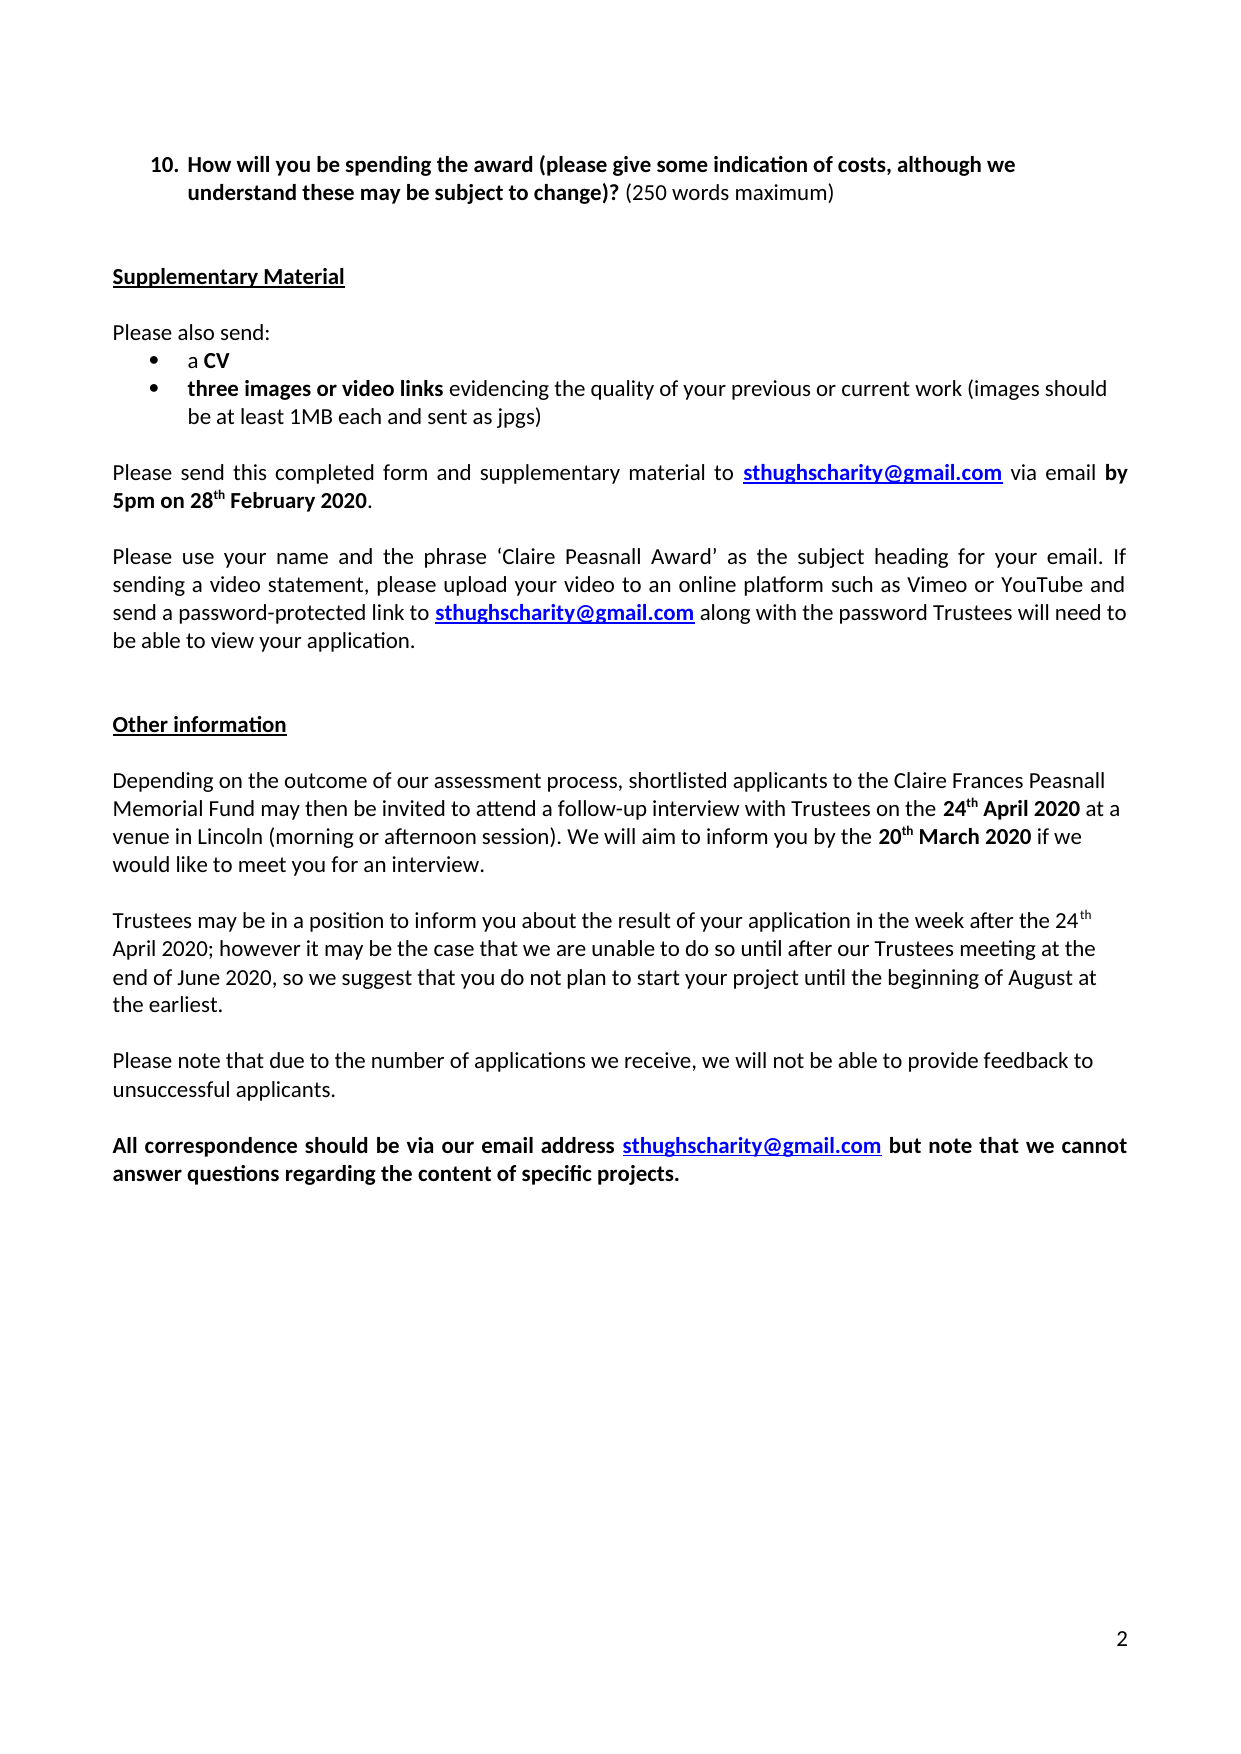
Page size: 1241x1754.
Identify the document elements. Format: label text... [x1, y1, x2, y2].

text Please note that due to the number of applications we receive, we will not be able to provide feedback to unsuccessful applicants. [112, 1047, 1128, 1103]
list How will you be spending the award (please give some indication of costs, although we understand these may be subject to change)? (250 words maximum) [150, 150, 1128, 206]
text Please also send: [112, 318, 1128, 346]
list a CV [150, 346, 1128, 374]
text Supplementary Material [112, 262, 1128, 290]
text All correspondence should be via our email address sthughscharity@gmail.com but note that we cannot answer questions regarding the content of specific projects. [112, 1131, 1128, 1187]
text Trustees may be in a position to inform you about the result of your application in the week after the 24th April 2020; however it may be the case that we are unable to do so until after our Trustees meeting at the end of June 2020, so we suggest that you do not plan to start your project until the beginning of August at the earliest. [112, 907, 1128, 1019]
text Please use your name and the phrase ‘Claire Peasnall Award’ as the subject heading for your email. If sending a video statement, please upload your video to an online platform such as Vimeo or YouTube and send a password-protected link to sthughscharity@gmail.com along with the password Trustees will need to be able to view your application. [112, 542, 1128, 654]
text Please send this completed form and supplementary material to sthughscharity@gmail.com via email by 5pm on 28th February 2020. [112, 458, 1128, 514]
list three images or video links evidencing the quality of your previous or current work (images should be at least 1MB each and sent as jpgs) [150, 374, 1128, 430]
text Depending on the outcome of our assessment process, shortlisted applicants to the Claire Frances Peasnall Memorial Fund may then be invited to attend a follow-up interview with Trustees on the 24th April 2020 at a venue in Lincoln (morning or afternoon session). We will aim to inform you by the 20th March 2020 if we would like to meet you for an interview. [112, 766, 1128, 878]
text Other information [112, 710, 1128, 738]
